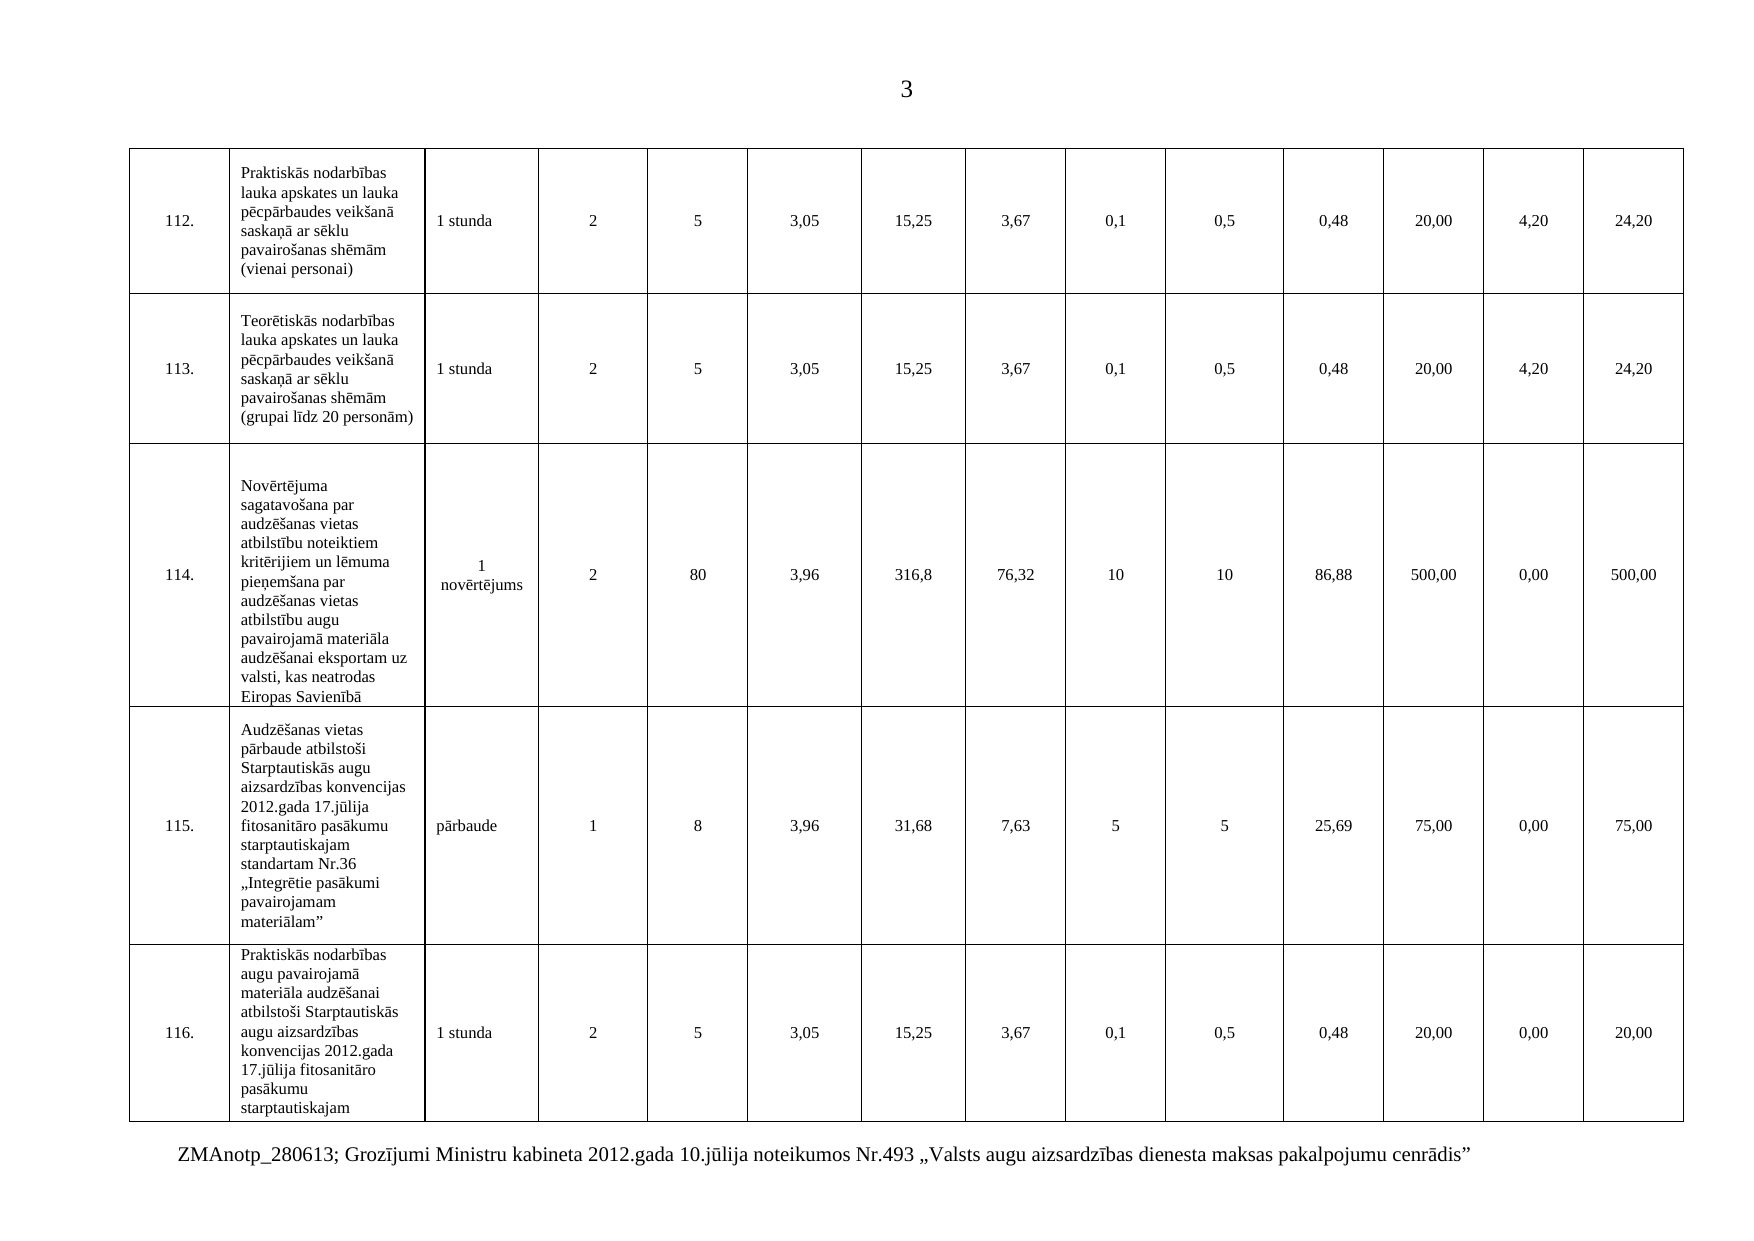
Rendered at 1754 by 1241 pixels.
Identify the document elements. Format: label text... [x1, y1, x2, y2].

table_cell Praktiskās nodarbības lauka apskates un lauka pēcpārbaudes veikšanā saskaņā ar sēklu pavairošanas shēmām (vienai personai) [230, 149, 424, 293]
table_cell 5 [1166, 707, 1283, 944]
table_cell 0,00 [1484, 945, 1583, 1121]
table_cell 10 [1066, 444, 1165, 706]
table_cell 2 [539, 444, 647, 706]
table_cell 3,96 [748, 707, 861, 944]
table_cell 24,20 [1584, 149, 1683, 293]
table_cell 20,00 [1584, 945, 1683, 1121]
table_cell 25,69 [1284, 707, 1383, 944]
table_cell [230, 945, 424, 1121]
table_cell 2 [539, 149, 647, 293]
table_cell 0,5 [1166, 149, 1283, 293]
table_cell 4,20 [1484, 149, 1583, 293]
table_cell 80 [648, 444, 747, 706]
table_cell 0,00 [1484, 444, 1583, 706]
table_cell 4,20 [1484, 294, 1583, 443]
table_cell 0,1 [1066, 294, 1165, 443]
table_cell Audzēšanas vietas pārbaude atbilstoši Starptautiskās augu aizsardzības konvencijas 2012.gada 17.jūlija fitosanitāro pasākumu starptautiskajam standartam Nr.36 „Integrētie pasākumi pavairojamam materiālam” [230, 707, 424, 944]
table_cell 76,32 [966, 444, 1065, 706]
table_cell 112. [130, 149, 229, 293]
table_cell 0,48 [1284, 294, 1383, 443]
table_cell 0,00 [1484, 707, 1583, 944]
table_cell Novērtējuma sagatavošana par audzēšanas vietas atbilstību noteiktiem kritērijiem un lēmuma pieņemšana par audzēšanas vietas atbilstību augu pavairojamā materiāla audzēšanai eksportam uz valsti, kas neatrodas Eiropas Savienībā [230, 444, 424, 706]
table_cell 113. [130, 294, 229, 443]
table_cell 2 [539, 294, 647, 443]
table_cell 20,00 [1384, 945, 1483, 1121]
table_cell 24,20 [1584, 294, 1683, 443]
table_cell 500,00 [1584, 444, 1683, 706]
table_cell 75,00 [1584, 707, 1683, 944]
table_cell 0,1 [1066, 149, 1165, 293]
table_cell 86,88 [1284, 444, 1383, 706]
table_cell 0,1 [1066, 945, 1165, 1121]
table_cell Teorētiskās nodarbības lauka apskates un lauka pēcpārbaudes veikšanā saskaņā ar sēklu pavairošanas shēmām (grupai līdz 20 personām) [230, 294, 424, 443]
table_cell 116. [130, 945, 229, 1121]
table_cell 3,05 [748, 149, 861, 293]
table_cell pārbaude [426, 707, 538, 944]
table_cell 75,00 [1384, 707, 1483, 944]
table_cell 2 [539, 945, 647, 1121]
table_cell 3,67 [966, 294, 1065, 443]
table_cell 31,68 [862, 707, 965, 944]
table_cell 10 [1166, 444, 1283, 706]
table_cell 115. [130, 707, 229, 944]
table_cell 1 stunda [426, 294, 538, 443]
table_cell 0,5 [1166, 294, 1283, 443]
table_cell 3,05 [748, 945, 861, 1121]
table_cell 20,00 [1384, 149, 1483, 293]
table_cell 1 stunda [426, 945, 538, 1121]
table_cell 5 [648, 149, 747, 293]
table_cell 8 [648, 707, 747, 944]
table_cell 0,48 [1284, 149, 1383, 293]
table_cell 20,00 [1384, 294, 1483, 443]
table_cell 7,63 [966, 707, 1065, 944]
table_cell 0,5 [1166, 945, 1283, 1121]
table_cell 1 [539, 707, 647, 944]
table_cell 3,96 [748, 444, 861, 706]
table_cell 5 [648, 294, 747, 443]
table_cell 3,67 [966, 945, 1065, 1121]
table_cell 15,25 [862, 294, 965, 443]
table_cell 500,00 [1384, 444, 1483, 706]
table_cell 1 stunda [426, 149, 538, 293]
table_cell 114. [130, 444, 229, 706]
table_cell 5 [1066, 707, 1165, 944]
table_cell 15,25 [862, 945, 965, 1121]
table_cell 0,48 [1284, 945, 1383, 1121]
table_cell 3,05 [748, 294, 861, 443]
table_cell 5 [648, 945, 747, 1121]
table_cell 1 novērtējums [426, 444, 538, 706]
table_cell 316,8 [862, 444, 965, 706]
table_cell 3,67 [966, 149, 1065, 293]
table_cell 15,25 [862, 149, 965, 293]
